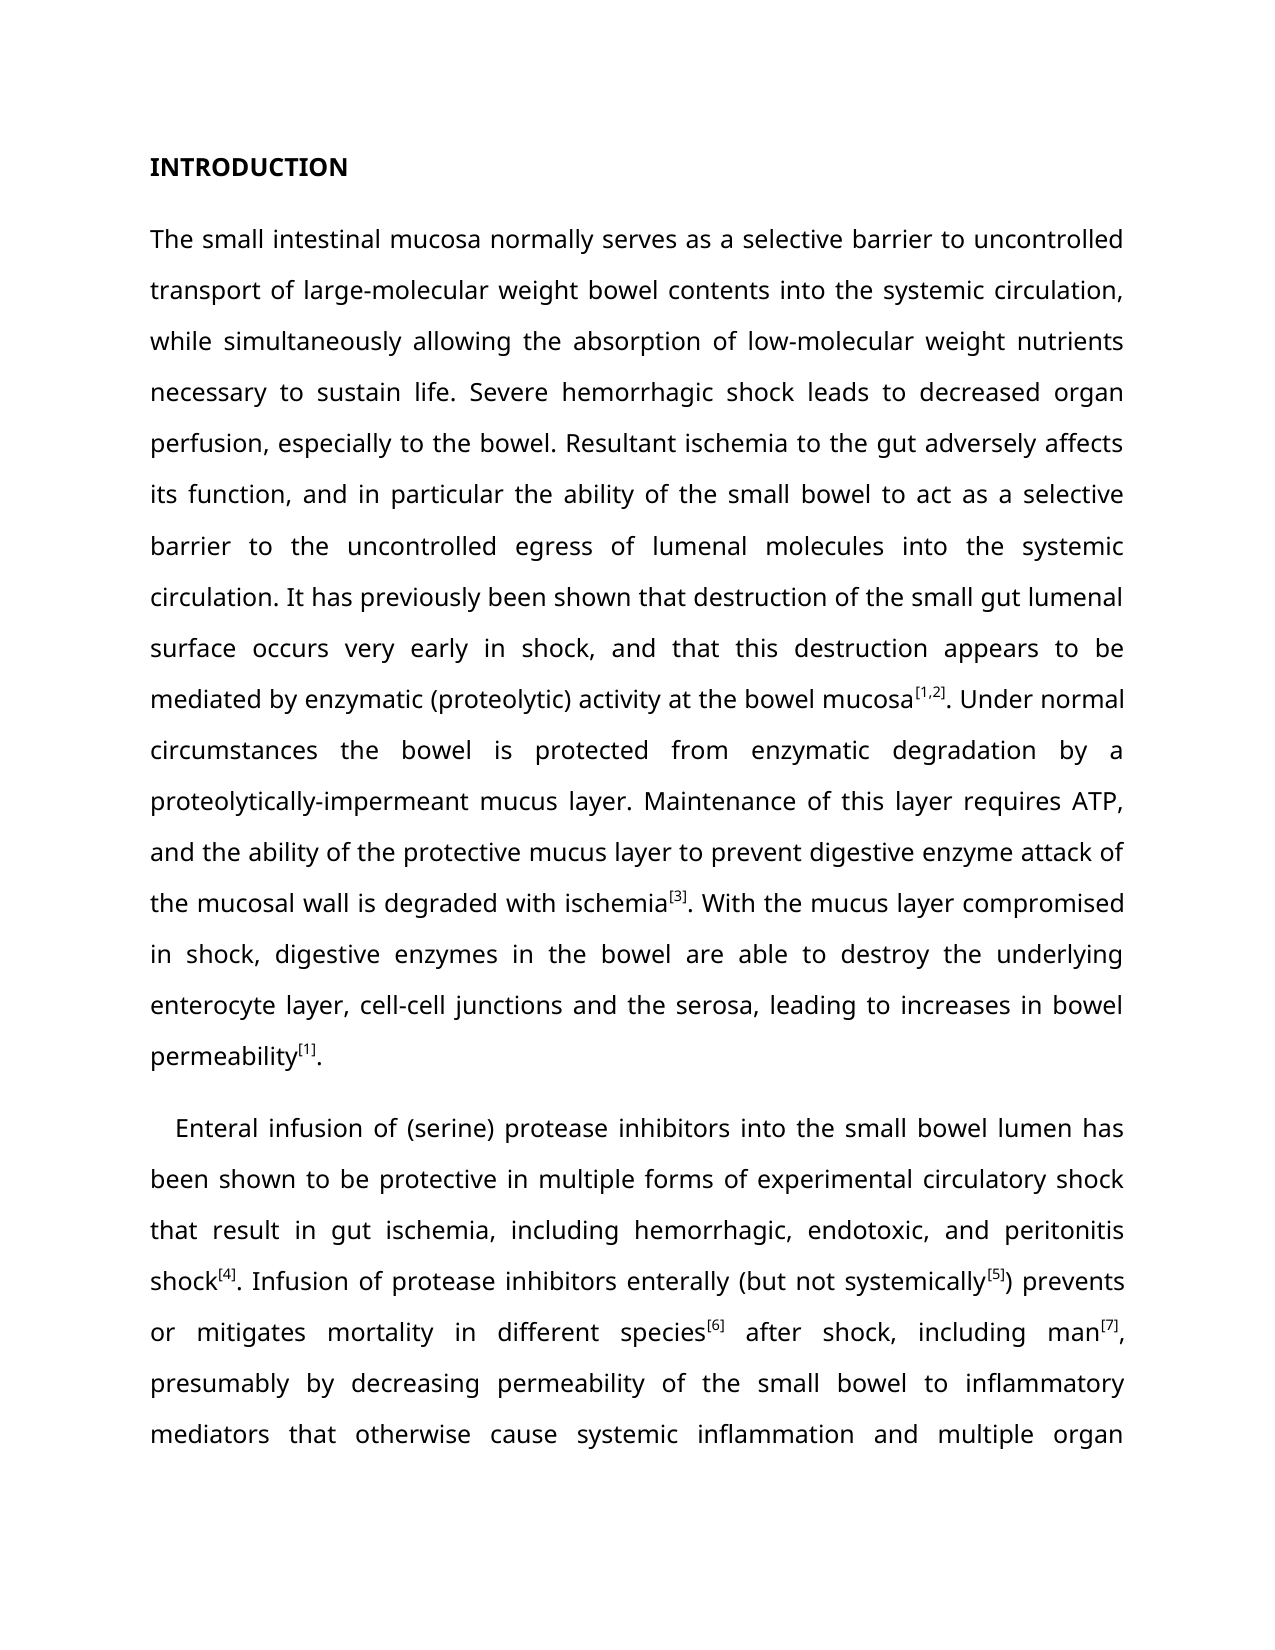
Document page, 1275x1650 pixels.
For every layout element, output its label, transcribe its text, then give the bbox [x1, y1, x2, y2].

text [150, 1110, 1125, 1451]
text INTRODUCTION [150, 150, 1125, 184]
text The small intestinal mucosa normally serves as a selective barrier to uncontrolled transport of large-molecular weight bowel contents into the systemic circulation, while simultaneously allowing the absorption of low-molecular weight nutrients necessary to sustain life. Severe hemorrhagic shock leads to decreased organ perfusion, especially to the bowel. Resultant ischemia to the gut adversely affects its function, and in particular the ability of the small bowel to act as a selective barrier to the uncontrolled egress of lumenal molecules into the systemic circulation. It has previously been shown that destruction of the small gut lumenal surface occurs very early in shock, and that this destruction appears to be mediated by enzymatic (proteolytic) activity at the bowel mucosa[1,2]. Under normal circumstances the bowel is protected from enzymatic degradation by a proteolytically-impermeant mucus layer. Maintenance of this layer requires ATP, and the ability of the protective mucus layer to prevent digestive enzyme attack of the mucosal wall is degraded with ischemia[3]. With the mucus layer compromised in shock, digestive enzymes in the bowel are able to destroy the underlying enterocyte layer, cell-cell junctions and the serosa, leading to increases in bowel permeability[1]. [150, 222, 1125, 1073]
